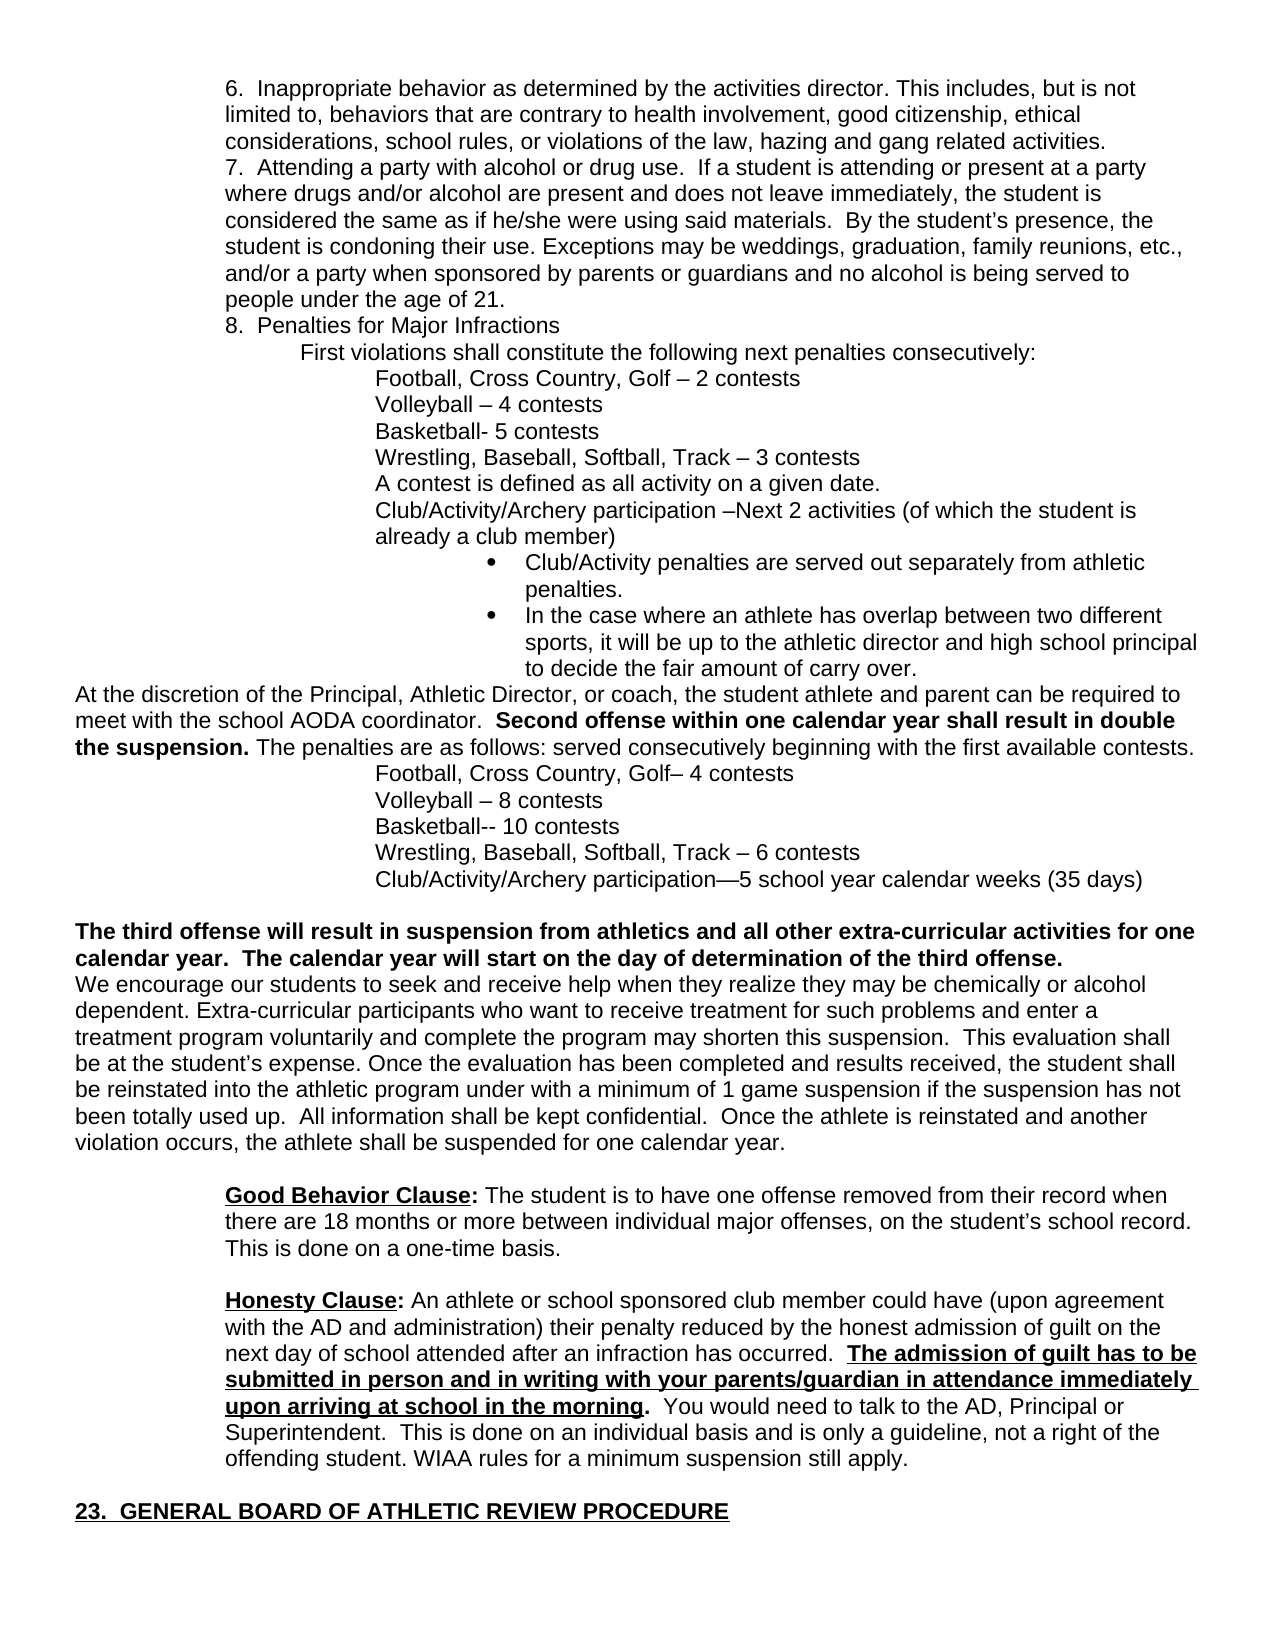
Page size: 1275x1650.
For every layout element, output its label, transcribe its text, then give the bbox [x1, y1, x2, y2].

text Club/Activity/Archery participation—5 school year calendar weeks (35 days) [300, 866, 1200, 892]
text Honesty Clause: An athlete or school sponsored club member could have (upon agreement with the AD and administration) their penalty reduced by the honest admission of guilt on the next day of school attended after an infraction has occurred. The admission of guilt has to be submitted in person and in writing with your parents/guardian in attendance immediately upon arriving at school in the morning. You would need to talk to the AD, Principal or Superintendent. This is done on an individual basis and is only a guideline, not a right of the offending student. WIAA rules for a minimum suspension still apply. [225, 1287, 1200, 1472]
text Volleyball – 4 contests [300, 391, 1200, 418]
text Wrestling, Baseball, Softball, Track – 6 contests [300, 839, 1200, 866]
text Wrestling, Baseball, Softball, Track – 3 contests [300, 444, 1200, 470]
text Football, Cross Country, Golf– 4 contests [300, 760, 1200, 787]
text At the discretion of the Principal, Athletic Director, or coach, the student athlete and parent can be required to meet with the school AODA coordinator. Second offense within one calendar year shall result in double the suspension. The penalties are as follows: served consecutively beginning with the first available contests. [75, 681, 1200, 760]
text Volleyball – 8 contests [300, 787, 1200, 813]
text Basketball- 5 contests [300, 418, 1200, 444]
text 6. Inappropriate behavior as determined by the activities director. This includes, but is not limited to, behaviors that are contrary to health involvement, good citizenship, ethical considerations, school rules, or violations of the law, hazing and gang related activities. [225, 75, 1200, 154]
list Club/Activity penalties are served out separately from athletic penalties. [487, 549, 1200, 602]
text Basketball-- 10 contests [300, 813, 1200, 839]
text 8. Penalties for Major Infractions [75, 312, 1200, 338]
list In the case where an athlete has overlap between two different sports, it will be up to the athletic director and high school principal to decide the fair amount of carry over. [487, 602, 1200, 681]
text 23. GENERAL BOARD OF ATHLETIC REVIEW PROCEDURE [75, 1498, 1200, 1524]
text Football, Cross Country, Golf – 2 contests [300, 365, 1200, 391]
text 7. Attending a party with alcohol or drug use. If a student is attending or present at a party where drugs and/or alcohol are present and does not leave immediately, the student is considered the same as if he/she were using said materials. By the student’s presence, the student is condoning their use. Exceptions may be weddings, graduation, family reunions, etc., and/or a party when sponsored by parents or guardians and no alcohol is being served to people under the age of 21. [225, 154, 1200, 312]
text Club/Activity/Archery participation –Next 2 activities (of which the student is already a club member) [375, 497, 1200, 549]
text Good Behavior Clause: The student is to have one offense removed from their record when there are 18 months or more between individual major offenses, on the student’s school record. This is done on a one-time basis. [225, 1182, 1200, 1261]
text A contest is defined as all activity on a given date. [375, 470, 1200, 497]
text We encourage our students to seek and receive help when they realize they may be chemically or alcohol dependent. Extra-curricular participants who want to receive treatment for such problems and enter a treatment program voluntarily and complete the program may shorten this suspension. This evaluation shall be at the student’s expense. Once the evaluation has been completed and results received, the student shall be reinstated into the athletic program under with a minimum of 1 game suspension if the suspension has not been totally used up. All information shall be kept confidential. Once the athlete is reinstated and another violation occurs, the athlete shall be suspended for one calendar year. [75, 971, 1200, 1156]
text The third offense will result in suspension from athletics and all other extra-curricular activities for one calendar year. The calendar year will start on the day of determination of the third offense. [75, 918, 1200, 971]
text First violations shall constitute the following next penalties consecutively: [75, 338, 1200, 365]
